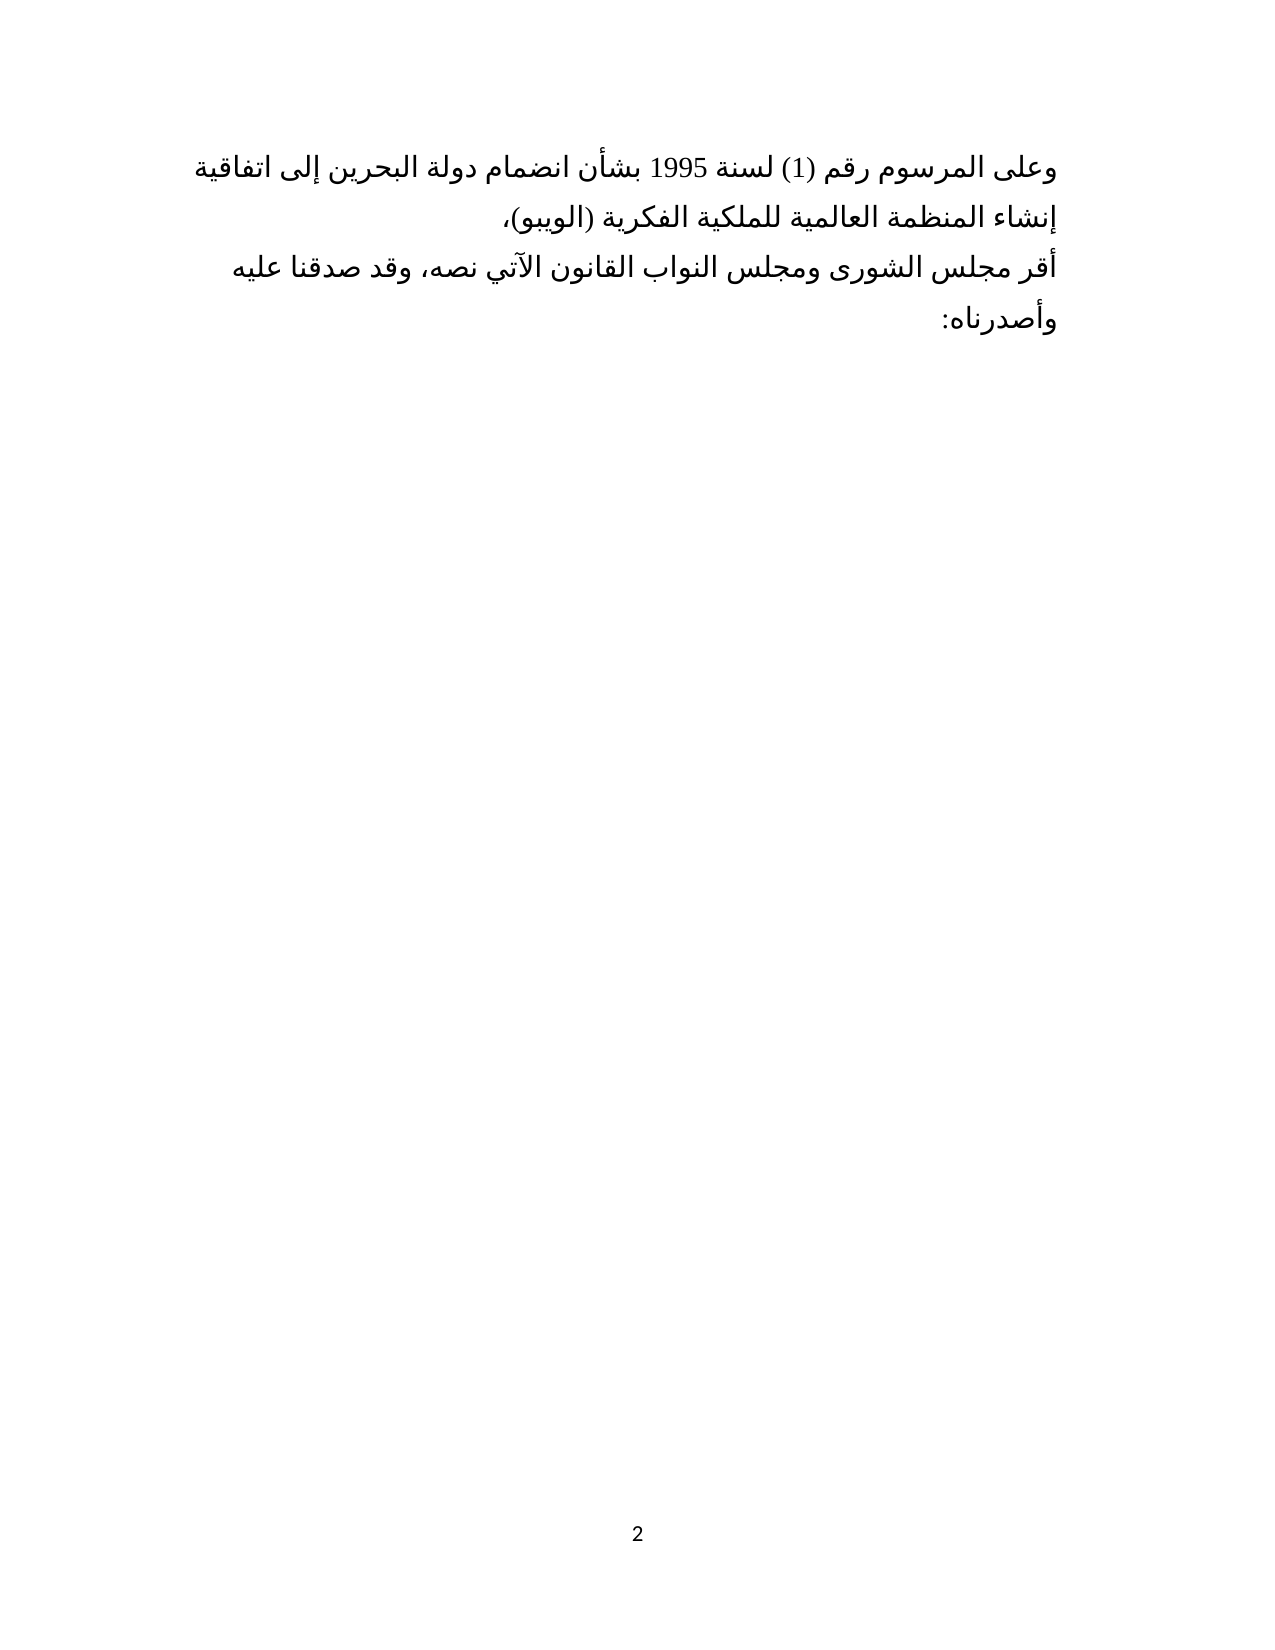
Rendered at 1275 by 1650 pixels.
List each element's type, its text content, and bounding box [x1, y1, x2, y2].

text وعلى المرسوم رقم (1) لسنة 1995 بشأن انضمام دولة البحرين إلى اتفاقية إنشاء المنظمة العالمية للملكية الفكرية (الويبو)، [187, 150, 1058, 234]
text أقر مجلس الشورى ومجلس النواب القانون الآتي نصه، وقد صدقنا عليه وأصدرناه: [187, 251, 1058, 334]
